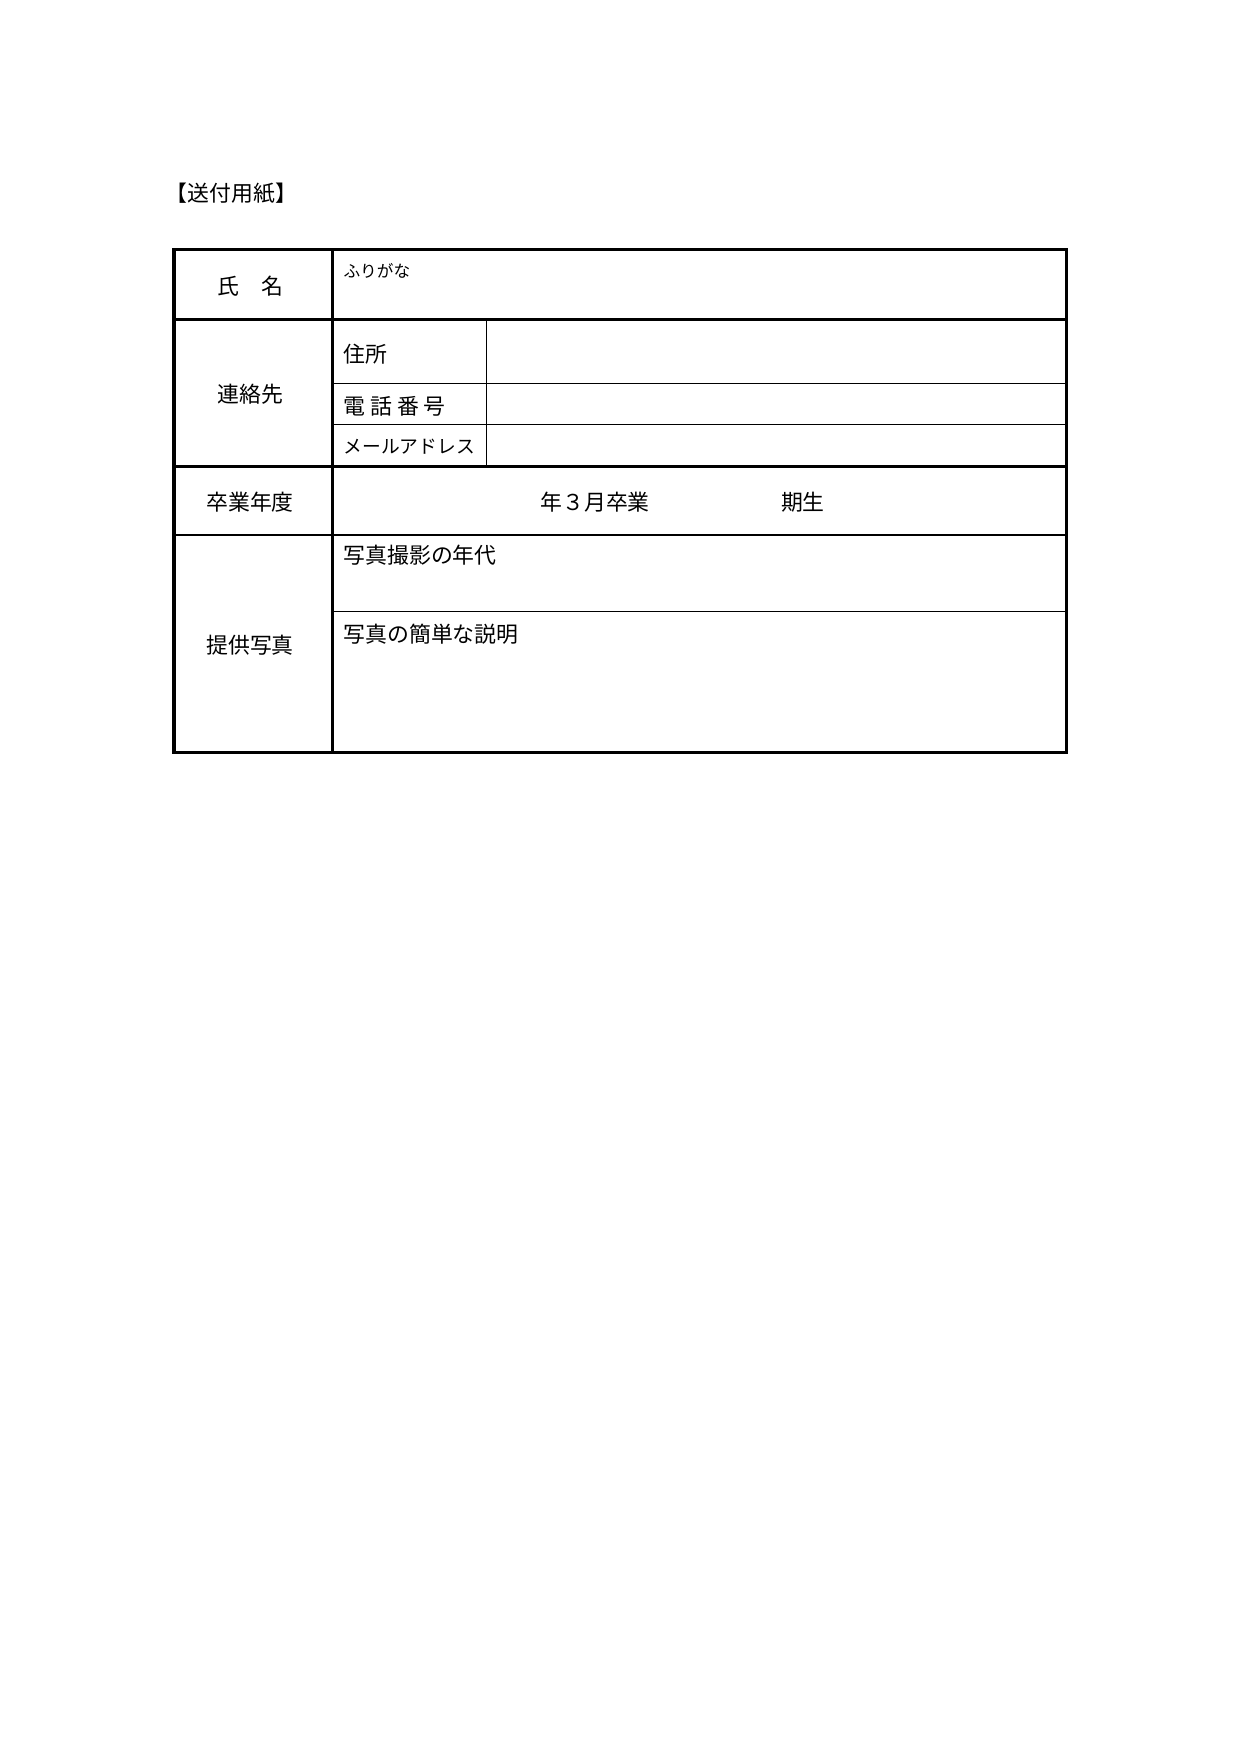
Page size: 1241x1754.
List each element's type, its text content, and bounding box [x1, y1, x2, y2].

table_cell [487, 425, 1065, 464]
table_cell 年３月卒業 期生 [334, 468, 1065, 533]
table_header 氏 名 [176, 251, 331, 318]
table_cell メールアドレス [334, 425, 486, 464]
table_header ふりがな [334, 251, 1065, 318]
text 【送付用紙】 [165, 173, 1075, 211]
table_cell 写真撮影の年代 [334, 536, 1065, 611]
table_cell 卒業年度 [176, 468, 331, 533]
table_cell 提供写真 [176, 536, 331, 751]
table_cell [487, 321, 1065, 383]
table_cell 写真の簡単な説明 [334, 612, 1065, 751]
table_cell 連絡先 [176, 321, 331, 464]
table_cell 住所 [334, 321, 486, 383]
table_cell [487, 384, 1065, 424]
table_cell 電 話 番 号 [334, 384, 486, 424]
